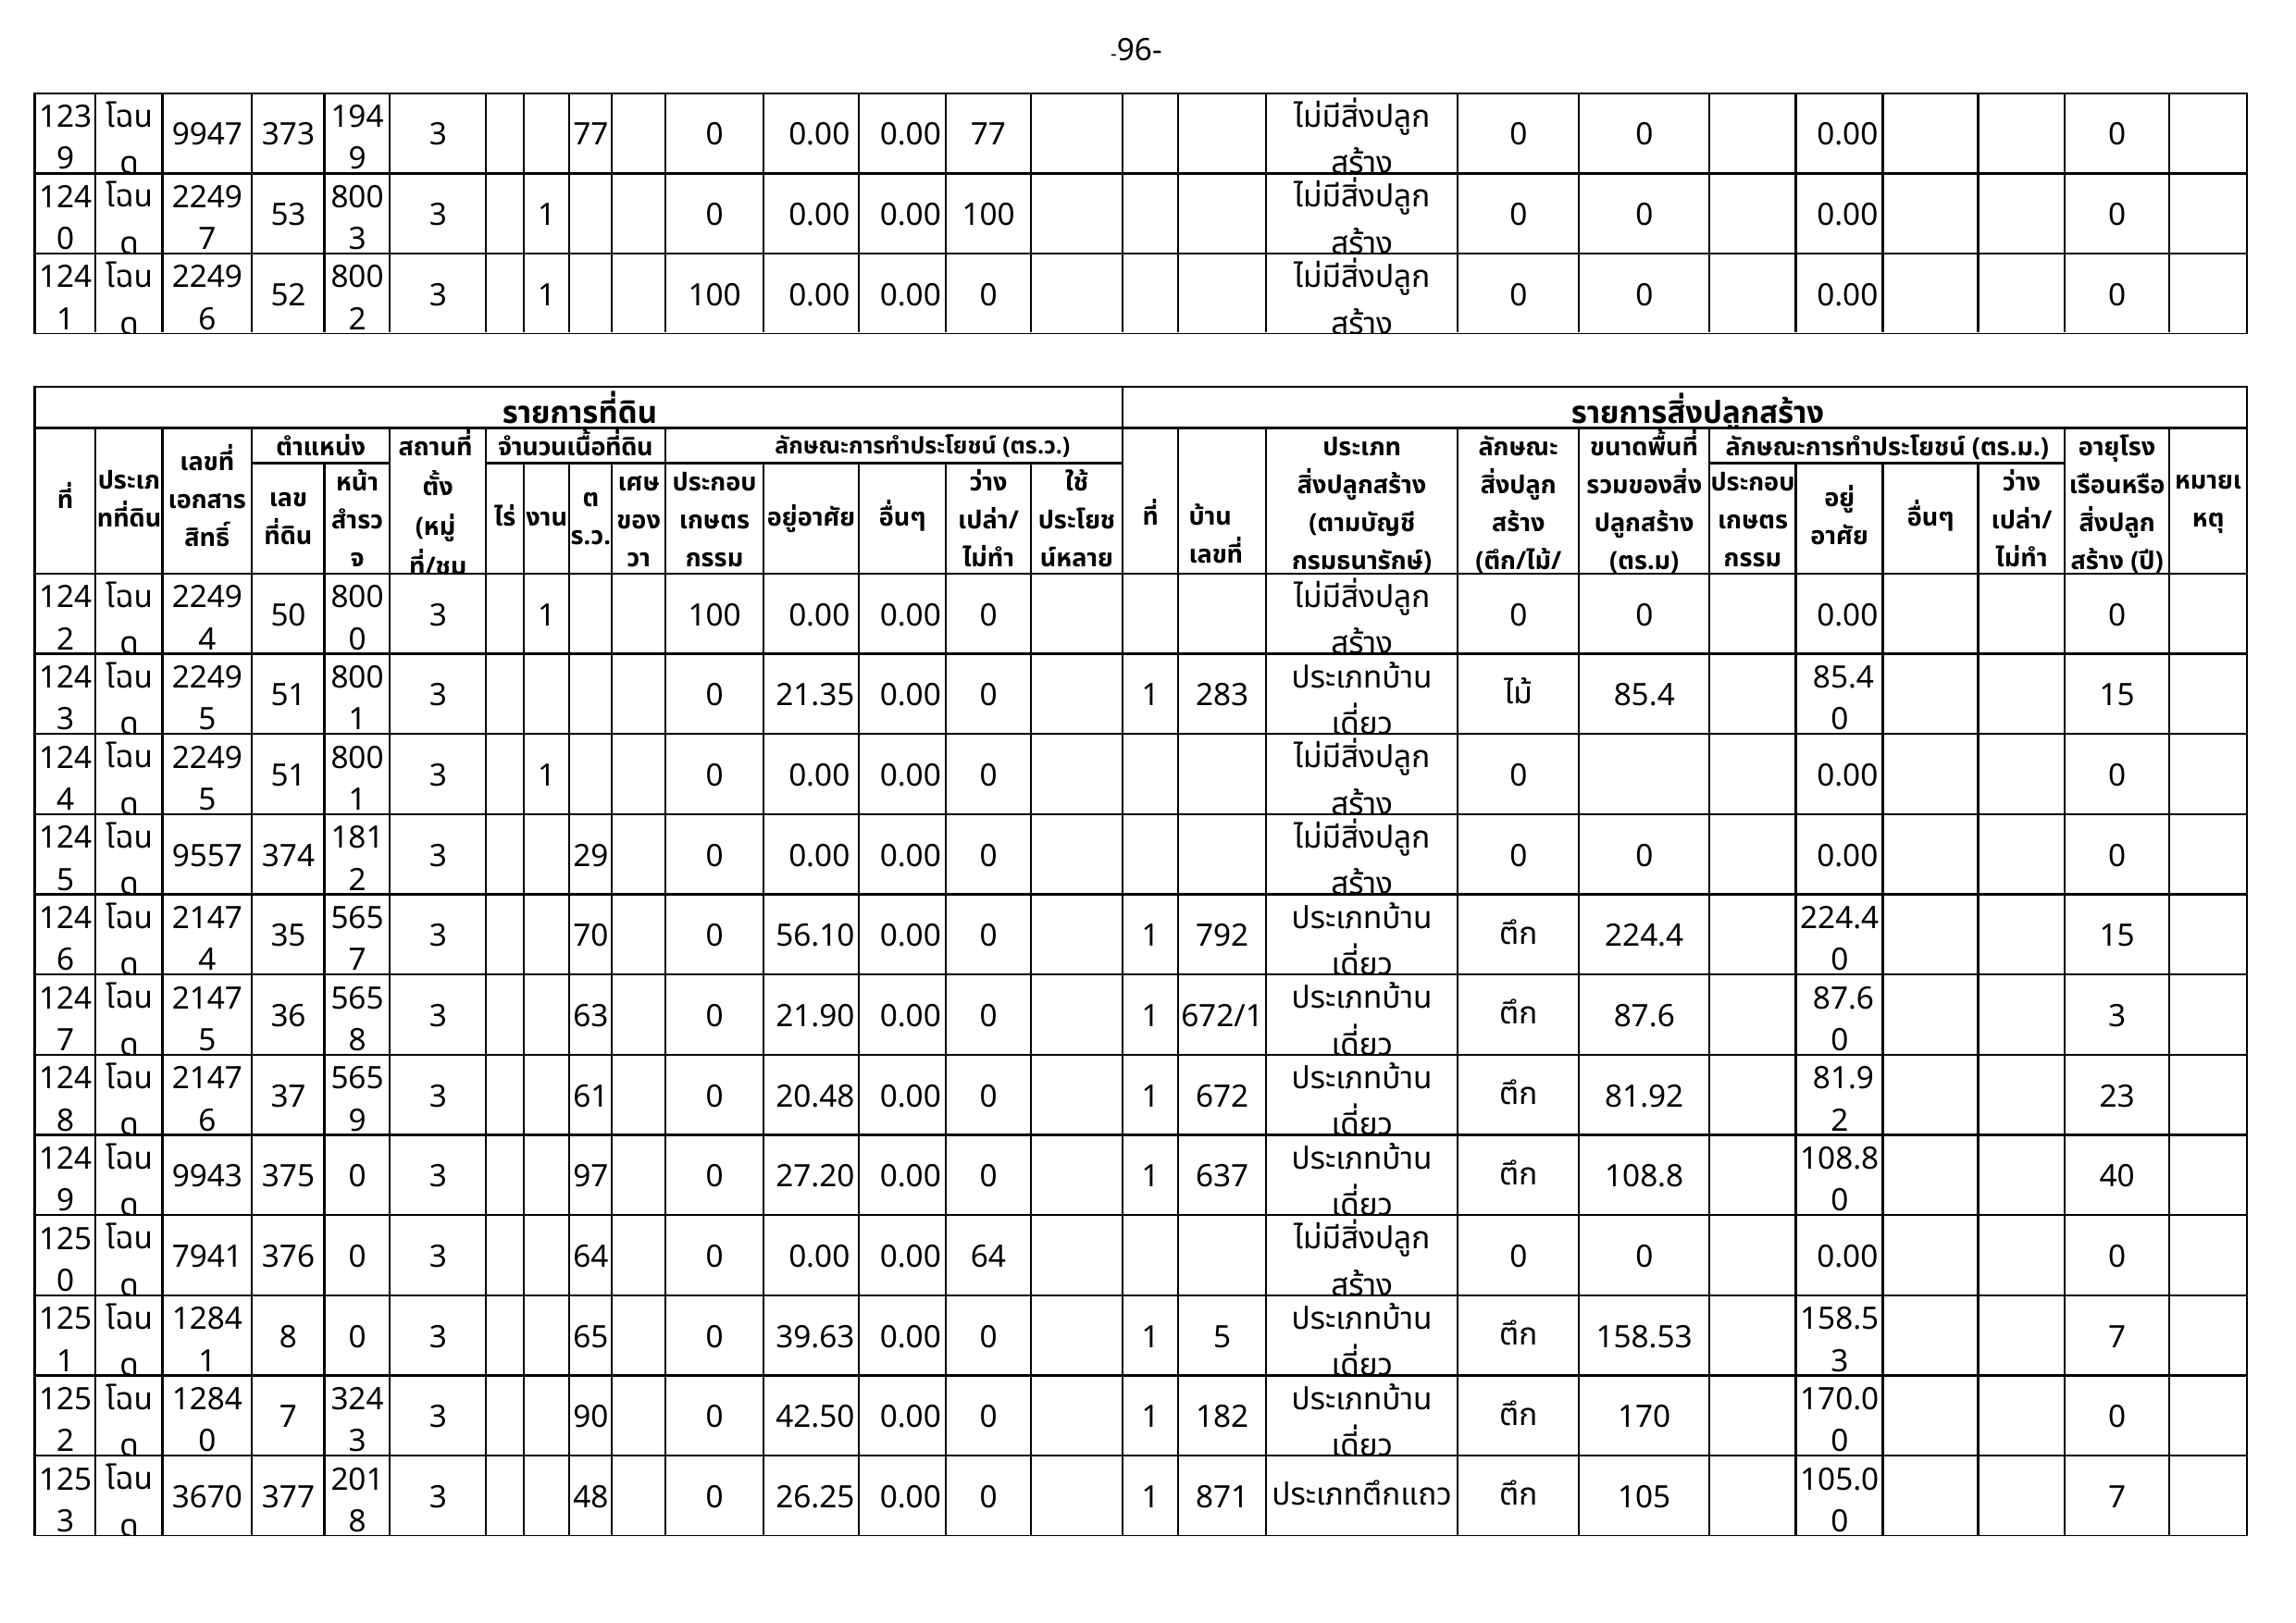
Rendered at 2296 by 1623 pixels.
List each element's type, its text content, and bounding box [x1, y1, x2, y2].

table_cell 0.00 [764, 575, 858, 652]
table_cell 5658 [326, 975, 389, 1054]
table_cell [2170, 1136, 2246, 1214]
table_cell 0 [666, 94, 763, 172]
table_cell ไม่มีสิ่งปลูกสร้าง [1267, 175, 1457, 253]
table_cell 7 [253, 1377, 323, 1455]
table_cell [1980, 1296, 2064, 1374]
table_cell [1179, 575, 1265, 652]
table_cell 0.00 [860, 1296, 945, 1374]
table_cell [1032, 1296, 1122, 1374]
table_cell [2170, 94, 2246, 172]
table_cell บ้านเลขที่ [1179, 429, 1265, 573]
table_cell 792 [1179, 896, 1265, 973]
table_cell [1179, 1216, 1265, 1295]
table_cell 8 [253, 1296, 323, 1374]
table_cell 1 [1123, 1296, 1177, 1374]
table_cell 375 [253, 1136, 323, 1214]
table_cell 3 [391, 735, 485, 813]
table_cell ว่างเปล่า/ไม่ทำประโยชน์ [1980, 465, 2064, 573]
table_cell 1245 [36, 815, 94, 893]
table_cell [1884, 1056, 1977, 1134]
table_cell 0 [666, 1216, 763, 1295]
table_cell 7 [2066, 1296, 2168, 1374]
table_cell [613, 655, 664, 733]
table_cell [2170, 575, 2246, 652]
table_cell [1710, 1216, 1794, 1295]
table_cell โฉนด [96, 1056, 161, 1134]
table_cell 81.92 [1580, 1056, 1708, 1134]
table_cell โฉนด [96, 896, 161, 973]
table_cell [1123, 175, 1177, 253]
table_cell [613, 975, 664, 1054]
table_cell [570, 575, 611, 652]
table_cell 26.25 [764, 1456, 858, 1535]
table_cell 0 [666, 896, 763, 973]
table_cell 170.00 [1797, 1377, 1881, 1455]
table_cell 170 [1580, 1377, 1708, 1455]
table_cell ที่ [1123, 429, 1177, 573]
table_cell 63 [570, 975, 611, 1054]
table_cell 3 [2066, 975, 2168, 1054]
table_cell 3 [391, 1056, 485, 1134]
table_cell 21.35 [764, 655, 858, 733]
table_cell [525, 1136, 568, 1214]
table_cell 1239 [36, 94, 94, 172]
table_cell 0 [666, 175, 763, 253]
table_cell [1032, 975, 1122, 1054]
table_cell โฉนด [96, 735, 161, 813]
table_cell ประเภทบ้านเดี่ยว [1267, 1296, 1457, 1374]
table_cell 0.00 [860, 896, 945, 973]
table_cell [525, 1456, 568, 1535]
table_cell 0 [666, 1377, 763, 1455]
table_cell [613, 575, 664, 652]
table_cell 100 [666, 575, 763, 652]
table_cell 1 [1123, 655, 1177, 733]
table_cell หมายเหตุ [2170, 429, 2246, 573]
table_cell ประเภทบ้านเดี่ยว [1267, 896, 1457, 973]
table_cell [1884, 1456, 1977, 1535]
table_cell 672/1 [1179, 975, 1265, 1054]
table_cell ไม่มีสิ่งปลูกสร้าง [1267, 254, 1457, 332]
table_cell [525, 655, 568, 733]
table_cell [1884, 1216, 1977, 1295]
table_cell [570, 254, 611, 332]
table_cell [1032, 175, 1122, 253]
table_cell 0 [666, 1296, 763, 1374]
table_cell ตึก [1458, 1296, 1578, 1374]
table_cell 22495 [164, 655, 251, 733]
table_cell ประกอบเกษตร กรรม [666, 465, 763, 573]
table_cell [525, 1296, 568, 1374]
table_header รายการสิ่งปลูกสร้าง [1123, 388, 2246, 427]
table_cell อายุโรงเรือนหรือ สิ่งปลูกสร้าง (ปี) [2066, 429, 2168, 573]
table_cell เลขที่ดิน [253, 465, 323, 573]
table_cell [2170, 815, 2246, 893]
table_cell 8001 [326, 735, 389, 813]
table_cell 0.00 [860, 975, 945, 1054]
table_cell 0 [947, 975, 1030, 1054]
table_cell 1251 [36, 1296, 94, 1374]
table_cell 373 [253, 94, 323, 172]
table_cell [487, 735, 523, 813]
table_cell 77 [947, 94, 1030, 172]
table_cell 3 [391, 975, 485, 1054]
table_cell [1123, 254, 1177, 332]
table_cell [1123, 575, 1177, 652]
table_cell [613, 1216, 664, 1295]
table_cell [2170, 735, 2246, 813]
table_cell 3 [391, 815, 485, 893]
table_cell 0.00 [764, 735, 858, 813]
table_cell [1980, 896, 2064, 973]
table_cell อื่นๆ [860, 465, 945, 573]
table_cell [1179, 815, 1265, 893]
table_cell 0 [1580, 254, 1708, 332]
table_cell 0.00 [1797, 94, 1881, 172]
table_cell 52 [253, 254, 323, 332]
table_cell 0.00 [860, 1377, 945, 1455]
table_cell 871 [1179, 1456, 1265, 1535]
table_cell [2170, 896, 2246, 973]
table_cell 1 [525, 175, 568, 253]
table_cell [1710, 1456, 1794, 1535]
table_cell [2170, 1377, 2246, 1455]
table_cell อื่นๆ [1884, 465, 1977, 573]
table_cell หน้าสำรวจ [326, 465, 389, 573]
table_cell 3 [391, 254, 485, 332]
table_cell 182 [1179, 1377, 1265, 1455]
table_cell 105 [1580, 1456, 1708, 1535]
table_cell 100 [666, 254, 763, 332]
table_cell [1179, 735, 1265, 813]
table_cell [1032, 1377, 1122, 1455]
table_cell 0.00 [1797, 1216, 1881, 1295]
table_cell 0.00 [860, 655, 945, 733]
table_cell ตึก [1458, 1377, 1578, 1455]
table_cell [2170, 1216, 2246, 1295]
table_cell 0 [2066, 815, 2168, 893]
table_cell 0 [1458, 94, 1578, 172]
table_cell 0 [326, 1136, 389, 1214]
table_cell 42.50 [764, 1377, 858, 1455]
table_cell 51 [253, 655, 323, 733]
table_cell [613, 1456, 664, 1535]
table_cell 158.53 [1580, 1296, 1708, 1374]
table_cell 50 [253, 575, 323, 652]
table_cell [2170, 655, 2246, 733]
table_cell 9943 [164, 1136, 251, 1214]
table_cell 0.00 [764, 175, 858, 253]
table_cell ประเภทที่ดิน [96, 429, 161, 573]
table_cell โฉนด [96, 1456, 161, 1535]
table_header รายการที่ดิน [36, 388, 1122, 427]
table_cell [1980, 1456, 2064, 1535]
table_cell 65 [570, 1296, 611, 1374]
table_cell 3 [391, 896, 485, 973]
table_cell 0 [2066, 1216, 2168, 1295]
table_cell 1242 [36, 575, 94, 652]
table_cell [1710, 975, 1794, 1054]
table_cell 1247 [36, 975, 94, 1054]
table_cell [1980, 655, 2064, 733]
table_cell [613, 175, 664, 253]
table_cell 0.00 [1797, 175, 1881, 253]
table_cell [487, 1216, 523, 1295]
table_cell 85.4 [1580, 655, 1708, 733]
table_cell 56.10 [764, 896, 858, 973]
table_cell [1710, 1056, 1794, 1134]
table_cell 1 [1123, 975, 1177, 1054]
table_cell ไม่มีสิ่งปลูกสร้าง [1267, 735, 1457, 813]
table_cell 64 [947, 1216, 1030, 1295]
table_cell [613, 735, 664, 813]
table_cell 0 [1458, 254, 1578, 332]
table_cell [1884, 94, 1977, 172]
table_cell 1243 [36, 655, 94, 733]
table_cell 3 [391, 1216, 485, 1295]
table_cell ไม่มีสิ่งปลูกสร้าง [1267, 1216, 1457, 1295]
table_cell [1179, 94, 1265, 172]
table_cell 97 [570, 1136, 611, 1214]
table_cell [1179, 254, 1265, 332]
table_cell 0.00 [764, 254, 858, 332]
table_cell [1580, 735, 1708, 813]
table_cell ตึก [1458, 1056, 1578, 1134]
table_cell 108.8 [1580, 1136, 1708, 1214]
table_cell 1244 [36, 735, 94, 813]
table_cell 108.80 [1797, 1136, 1881, 1214]
table_cell โฉนด [96, 175, 161, 253]
table_cell ตึก [1458, 975, 1578, 1054]
table_cell 21.90 [764, 975, 858, 1054]
table_cell โฉนด [96, 815, 161, 893]
table_cell ที่ [36, 429, 94, 573]
table_cell [1710, 655, 1794, 733]
table_cell 1 [525, 735, 568, 813]
table_cell 0.00 [860, 254, 945, 332]
table_cell 1 [1123, 1136, 1177, 1214]
table_cell 15 [2066, 896, 2168, 973]
table_cell อยู่อาศัย [764, 465, 858, 573]
table_cell 0 [1458, 815, 1578, 893]
table_cell 1 [1123, 1377, 1177, 1455]
table_cell [1032, 1056, 1122, 1134]
table_cell 8003 [326, 175, 389, 253]
table_cell [1179, 175, 1265, 253]
table_cell 22495 [164, 735, 251, 813]
table_cell 21475 [164, 975, 251, 1054]
table_cell [1032, 655, 1122, 733]
table_cell 37 [253, 1056, 323, 1134]
table_cell [1884, 1136, 1977, 1214]
table_cell [1980, 975, 2064, 1054]
table_cell 61 [570, 1056, 611, 1134]
table_cell [1710, 1136, 1794, 1214]
table_cell [1980, 1136, 2064, 1214]
table_cell [1884, 1377, 1977, 1455]
table_cell 0 [1580, 94, 1708, 172]
table_cell 0 [947, 815, 1030, 893]
table_cell จำนวนเนื้อที่ดิน [487, 429, 664, 462]
table_cell [1980, 254, 2064, 332]
table_cell 5657 [326, 896, 389, 973]
table_cell [2170, 1296, 2246, 1374]
table_cell ลักษณะการทำประโยชน์ (ตร.ว.) [666, 429, 1122, 462]
table_cell [1710, 94, 1794, 172]
table_cell 1248 [36, 1056, 94, 1134]
table_cell [570, 735, 611, 813]
table_cell 0.00 [860, 94, 945, 172]
table_cell [1123, 735, 1177, 813]
table_cell 0.00 [764, 94, 858, 172]
table_cell 0 [326, 1216, 389, 1295]
table_cell ไม่มีสิ่งปลูกสร้าง [1267, 575, 1457, 652]
table_cell โฉนด [96, 1377, 161, 1455]
table_cell 0 [666, 1056, 763, 1134]
table_cell [1123, 815, 1177, 893]
table_cell 2018 [326, 1456, 389, 1535]
table_cell ประเภทบ้านเดี่ยว [1267, 1056, 1457, 1134]
table_cell ตึก [1458, 1136, 1578, 1214]
table_cell 0 [326, 1296, 389, 1374]
table_cell [1032, 735, 1122, 813]
table_cell โฉนด [96, 1136, 161, 1214]
table_cell 27.20 [764, 1136, 858, 1214]
table_cell [2170, 254, 2246, 332]
table_cell 51 [253, 735, 323, 813]
table_cell เลขที่เอกสารสิทธิ์ [164, 429, 251, 573]
table_cell 15 [2066, 655, 2168, 733]
table_cell 0 [666, 815, 763, 893]
table_cell [2170, 975, 2246, 1054]
table_cell 376 [253, 1216, 323, 1295]
table_cell ประกอบเกษตร กรรม [1710, 465, 1794, 573]
table_cell 8002 [326, 254, 389, 332]
table_cell [487, 1377, 523, 1455]
table_cell [613, 1296, 664, 1374]
table_cell [1884, 655, 1977, 733]
table_cell 8001 [326, 655, 389, 733]
table_cell 5 [1179, 1296, 1265, 1374]
table_cell 7 [2066, 1456, 2168, 1535]
table_cell [1032, 896, 1122, 973]
table_cell โฉนด [96, 1296, 161, 1374]
table_cell [1884, 175, 1977, 253]
table_cell [1980, 175, 2064, 253]
table_cell [487, 175, 523, 253]
table_cell 1241 [36, 254, 94, 332]
table_cell ว่างเปล่า/ไม่ทำประโยชน์ [947, 465, 1030, 573]
table_cell 0 [666, 735, 763, 813]
table_cell 0.00 [1797, 575, 1881, 652]
table_cell 0 [1458, 175, 1578, 253]
table_cell 0 [1458, 575, 1578, 652]
table_cell [487, 1136, 523, 1214]
table_cell 35 [253, 896, 323, 973]
table_cell 0.00 [1797, 254, 1881, 332]
table_cell 20.48 [764, 1056, 858, 1134]
table_cell 0 [947, 1377, 1030, 1455]
table_cell [2170, 1456, 2246, 1535]
table_cell 53 [253, 175, 323, 253]
table_cell ประเภทบ้านเดี่ยว [1267, 655, 1457, 733]
table_cell [613, 815, 664, 893]
table_cell 0 [947, 254, 1030, 332]
table_cell 1 [525, 575, 568, 652]
table_cell ลักษณะการทำประโยชน์ (ตร.ม.) [1710, 429, 2064, 462]
table_cell 0 [947, 735, 1030, 813]
table_cell 87.60 [1797, 975, 1881, 1054]
table_cell 0.00 [860, 815, 945, 893]
table_cell 0 [2066, 175, 2168, 253]
table_cell 100 [947, 175, 1030, 253]
table_cell 0.00 [764, 815, 858, 893]
table_cell [1884, 254, 1977, 332]
table_cell 672 [1179, 1056, 1265, 1134]
table_cell 1 [1123, 1456, 1177, 1535]
table_cell ประเภทบ้านเดี่ยว [1267, 975, 1457, 1054]
table_cell ประเภทบ้านเดี่ยว [1267, 1377, 1457, 1455]
table_cell [1123, 1216, 1177, 1295]
table_cell 0 [2066, 254, 2168, 332]
table_cell [1884, 815, 1977, 893]
table_cell โฉนด [96, 975, 161, 1054]
table_cell [1710, 175, 1794, 253]
table_cell 3 [391, 94, 485, 172]
table_cell 1949 [326, 94, 389, 172]
table_cell ไม้ [1458, 655, 1578, 733]
table_cell [487, 655, 523, 733]
table_cell ประเภท สิ่งปลูกสร้าง (ตามบัญชี กรมธนารักษ์) [1267, 429, 1457, 573]
table_cell 85.40 [1797, 655, 1881, 733]
table_cell [487, 94, 523, 172]
table_cell [1884, 975, 1977, 1054]
table_cell 40 [2066, 1136, 2168, 1214]
table_cell 1812 [326, 815, 389, 893]
table_cell 0.00 [860, 1456, 945, 1535]
table_cell สถานที่ตั้ง (หมู่ที่/ชุมชุน, ตำบล) [391, 429, 485, 573]
table_cell 90 [570, 1377, 611, 1455]
table_cell 0.00 [1797, 735, 1881, 813]
table_cell 0 [947, 575, 1030, 652]
table_cell 9947 [164, 94, 251, 172]
table_cell 0 [1580, 175, 1708, 253]
table_cell งาน [525, 465, 568, 573]
table_cell 0.00 [764, 1216, 858, 1295]
table_cell 8000 [326, 575, 389, 652]
table_cell 0.00 [860, 1056, 945, 1134]
table_cell 637 [1179, 1136, 1265, 1214]
table_cell 3 [391, 1456, 485, 1535]
table_cell [2170, 175, 2246, 253]
table_cell 224.40 [1797, 896, 1881, 973]
table_cell 3243 [326, 1377, 389, 1455]
table_cell 1250 [36, 1216, 94, 1295]
table_cell 1 [525, 254, 568, 332]
table_cell 0.00 [860, 175, 945, 253]
table_cell [1884, 575, 1977, 652]
table_cell [1032, 254, 1122, 332]
table_cell ขนาดพื้นที่รวมของสิ่งปลูกสร้าง (ตร.ม) [1580, 429, 1708, 573]
table_cell [487, 975, 523, 1054]
table_cell 0.00 [860, 1136, 945, 1214]
table_cell 21476 [164, 1056, 251, 1134]
table_cell [525, 975, 568, 1054]
table_cell 1253 [36, 1456, 94, 1535]
table_cell [1980, 1377, 2064, 1455]
table_cell [1980, 575, 2064, 652]
table_cell ประเภทตึกแถว [1267, 1456, 1457, 1535]
table_cell 9557 [164, 815, 251, 893]
table_cell [613, 254, 664, 332]
table_cell [1710, 896, 1794, 973]
table_cell 12841 [164, 1296, 251, 1374]
table_cell [525, 815, 568, 893]
table_cell โฉนด [96, 655, 161, 733]
table_cell 0.00 [860, 735, 945, 813]
table_cell [570, 655, 611, 733]
table_cell 29 [570, 815, 611, 893]
table_cell 1240 [36, 175, 94, 253]
table_cell 22494 [164, 575, 251, 652]
table_cell ไม่มีสิ่งปลูกสร้าง [1267, 94, 1457, 172]
table_cell 36 [253, 975, 323, 1054]
table_cell 377 [253, 1456, 323, 1535]
table_cell 39.63 [764, 1296, 858, 1374]
table_cell ตร.ว. [570, 465, 611, 573]
table_cell ตำแหน่งที่ดิน [253, 429, 389, 462]
table_cell [487, 575, 523, 652]
table_cell เศษของวา [613, 465, 664, 573]
table_cell 0.00 [860, 575, 945, 652]
table_cell อยู่อาศัย [1797, 465, 1881, 573]
table_cell [613, 896, 664, 973]
table_cell [525, 1377, 568, 1455]
table_cell 3 [391, 1377, 485, 1455]
table_cell 374 [253, 815, 323, 893]
table_cell 0.00 [860, 1216, 945, 1295]
table_cell [1884, 896, 1977, 973]
table_cell 0 [1580, 1216, 1708, 1295]
table_cell [487, 1056, 523, 1134]
table_cell [487, 815, 523, 893]
table_cell ไม่มีสิ่งปลูกสร้าง [1267, 815, 1457, 893]
table_cell 0.00 [1797, 815, 1881, 893]
table_cell 0 [666, 1456, 763, 1535]
table_cell 64 [570, 1216, 611, 1295]
table_cell [1032, 94, 1122, 172]
table_cell โฉนด [96, 94, 161, 172]
table_cell 0 [2066, 575, 2168, 652]
table_cell 3 [391, 1296, 485, 1374]
table_cell [1710, 1377, 1794, 1455]
table_cell 0 [947, 1296, 1030, 1374]
table_cell โฉนด [96, 254, 161, 332]
table_cell 0 [1458, 1216, 1578, 1295]
table_cell [1710, 575, 1794, 652]
table_cell [487, 254, 523, 332]
table_cell 0 [947, 896, 1030, 973]
table_cell [525, 1216, 568, 1295]
table_cell 283 [1179, 655, 1265, 733]
table_cell 0 [666, 1136, 763, 1214]
table_cell 81.92 [1797, 1056, 1881, 1134]
table_cell 70 [570, 896, 611, 973]
table_cell 1249 [36, 1136, 94, 1214]
table_cell ใช้ประโยชน์หลายประเภท [1032, 465, 1122, 573]
table_cell [1710, 815, 1794, 893]
table_cell [1980, 735, 2064, 813]
table_cell 77 [570, 94, 611, 172]
table_cell 1252 [36, 1377, 94, 1455]
table_cell [525, 896, 568, 973]
table_cell [1032, 575, 1122, 652]
table_cell 1 [1123, 896, 1177, 973]
table_cell 0 [666, 975, 763, 1054]
table_cell [613, 1377, 664, 1455]
table_cell 22496 [164, 254, 251, 332]
table_cell [487, 896, 523, 973]
table_cell 224.4 [1580, 896, 1708, 973]
table_cell [1884, 735, 1977, 813]
table_cell ตึก [1458, 896, 1578, 973]
table_cell [1980, 815, 2064, 893]
table_cell 1246 [36, 896, 94, 973]
table_cell [1980, 1216, 2064, 1295]
table_cell 21474 [164, 896, 251, 973]
table_cell 0 [2066, 735, 2168, 813]
table_cell [2170, 1056, 2246, 1134]
table_cell [613, 1056, 664, 1134]
table_cell 0 [2066, 1377, 2168, 1455]
table_cell 1 [1123, 1056, 1177, 1134]
table_cell 0 [947, 655, 1030, 733]
table_cell 3 [391, 1136, 485, 1214]
table_cell 158.53 [1797, 1296, 1881, 1374]
table_cell [1032, 815, 1122, 893]
table_cell ตึก [1458, 1456, 1578, 1535]
table_cell [1884, 1296, 1977, 1374]
table_cell [1980, 94, 2064, 172]
table_cell โฉนด [96, 1216, 161, 1295]
table_cell [525, 1056, 568, 1134]
table_cell 3 [391, 175, 485, 253]
table_cell 3 [391, 655, 485, 733]
table_cell [613, 1136, 664, 1214]
table_cell ลักษณะ สิ่งปลูกสร้าง (ตึก/ไม้/ ครึ่งตึกครึ่งไม้) [1458, 429, 1578, 573]
table_cell [1710, 254, 1794, 332]
table_cell [1710, 1296, 1794, 1374]
table_cell [1032, 1216, 1122, 1295]
table_cell [1032, 1456, 1122, 1535]
table_cell 0 [947, 1136, 1030, 1214]
table_cell 0 [1458, 735, 1578, 813]
table_cell 0 [2066, 94, 2168, 172]
table_cell 7941 [164, 1216, 251, 1295]
table_cell ประเภทบ้านเดี่ยว [1267, 1136, 1457, 1214]
table_cell 3670 [164, 1456, 251, 1535]
table_cell 105.00 [1797, 1456, 1881, 1535]
table_cell 12840 [164, 1377, 251, 1455]
table_cell 0 [666, 655, 763, 733]
table_cell โฉนด [96, 575, 161, 652]
table_cell [613, 94, 664, 172]
table_cell [1123, 94, 1177, 172]
table_cell ไร่ [487, 465, 523, 573]
table_cell 48 [570, 1456, 611, 1535]
table_cell [525, 94, 568, 172]
table_cell [487, 1296, 523, 1374]
table_cell 0 [947, 1456, 1030, 1535]
table_cell 0 [1580, 575, 1708, 652]
table_cell 0 [1580, 815, 1708, 893]
table_cell 0 [947, 1056, 1030, 1134]
table_cell [1710, 735, 1794, 813]
table_cell [1032, 1136, 1122, 1214]
table_cell [487, 1456, 523, 1535]
table_cell [1980, 1056, 2064, 1134]
table_cell 23 [2066, 1056, 2168, 1134]
table_cell 3 [391, 575, 485, 652]
table_cell 22497 [164, 175, 251, 253]
table_cell [570, 175, 611, 253]
table_cell 87.6 [1580, 975, 1708, 1054]
table_cell 5659 [326, 1056, 389, 1134]
